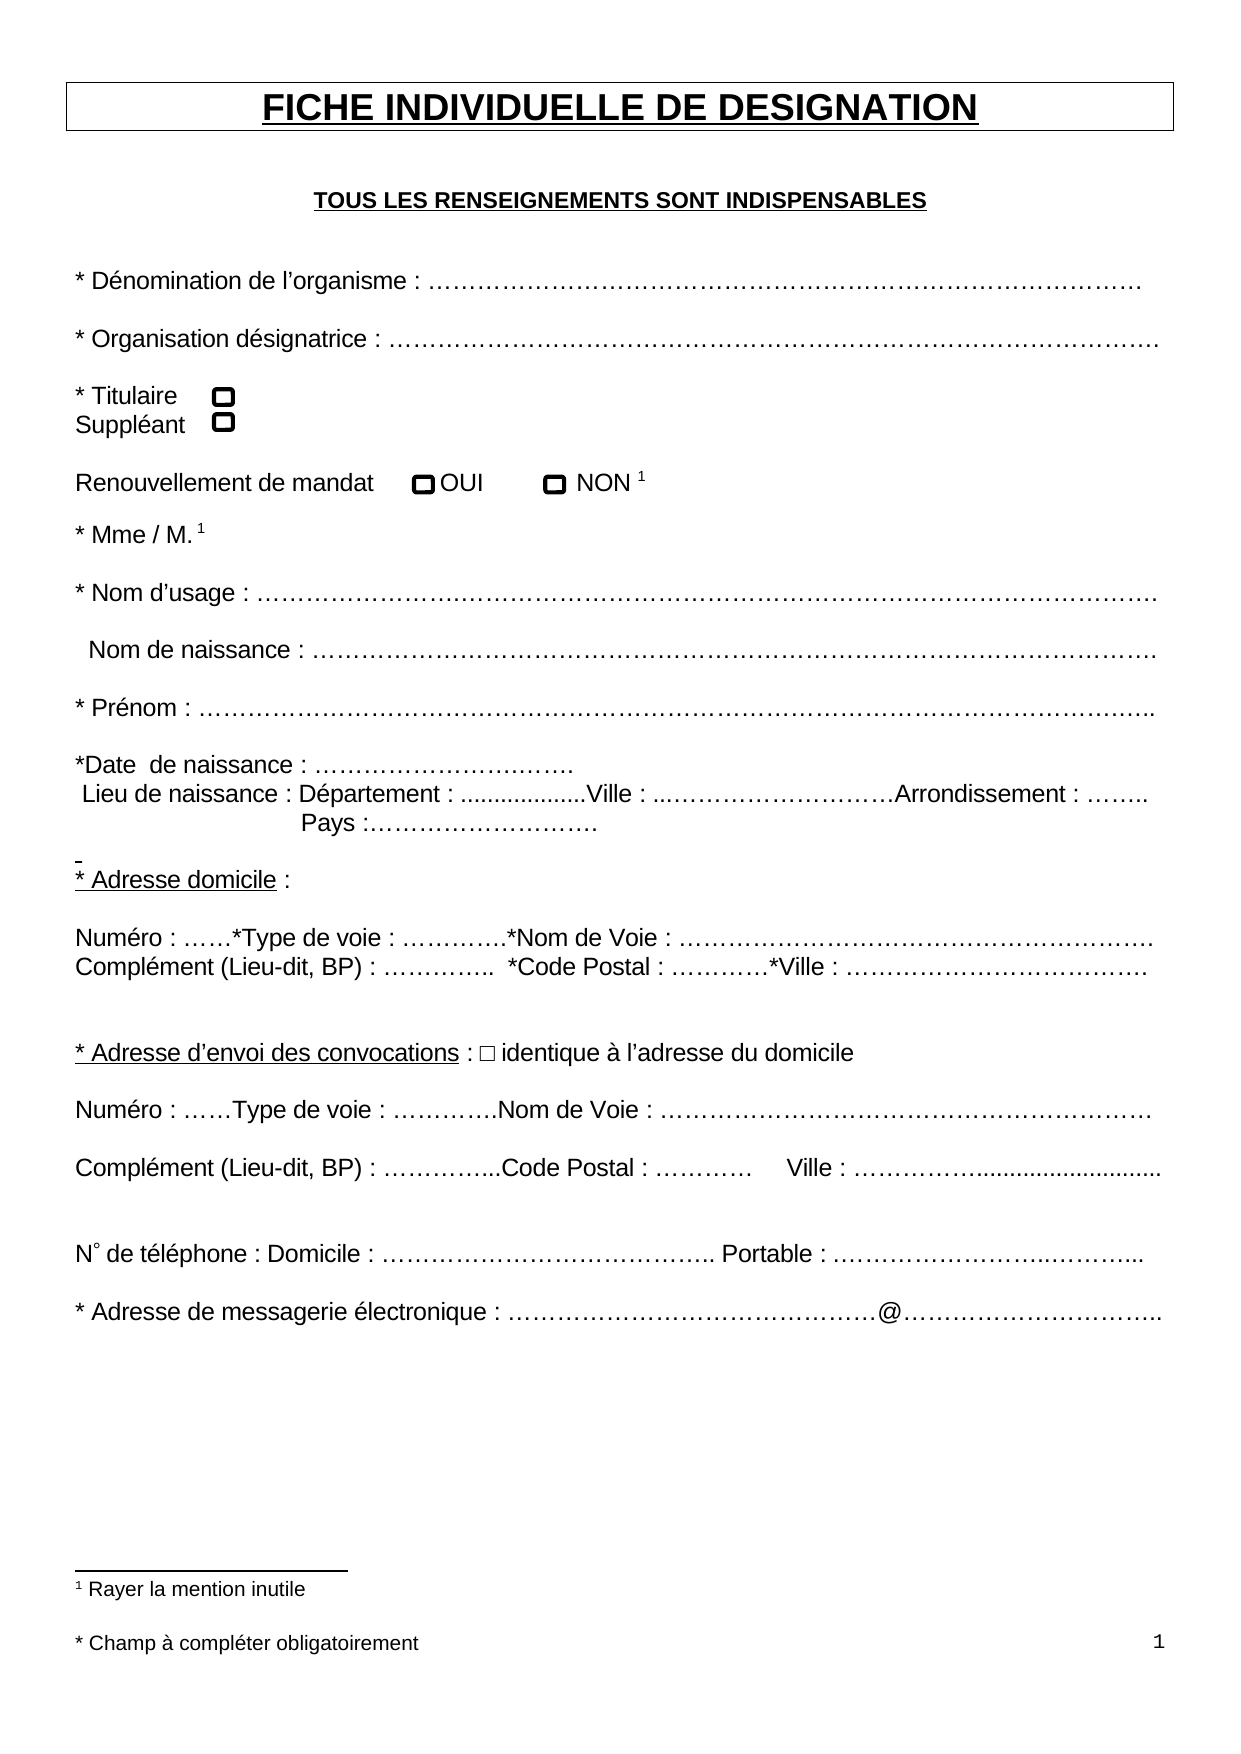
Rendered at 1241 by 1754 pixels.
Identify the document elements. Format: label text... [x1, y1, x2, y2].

text * Prénom : ………………………………………………………………………………………………….….. [75, 693, 1165, 722]
text * Adresse de messagerie électronique : ………………………………………@………………………….. [75, 1297, 1165, 1325]
text Lieu de naissance : Département : ...................Ville : ...………………………Arrondissement : …….. [75, 779, 1165, 808]
text Complément (Lieu-dit, BP) : ………….. *Code Postal : …………*Ville : ………………………………. [75, 952, 1165, 980]
text Complément (Lieu-dit, BP) : …………...Code Postal : ………… Ville : ……………............................ [75, 1153, 1165, 1182]
text * Adresse d’envoi des convocations : □ identique à l’adresse du domicile [75, 1038, 1165, 1067]
subtitle TOUS LES RENSEIGNEMENTS SONT INDISPENSABLES [75, 187, 1165, 214]
text * Dénomination de l’organisme : …………………………………………………………………………… [75, 266, 1165, 295]
text * Organisation désignatrice : …………………………………………………………………………………. [75, 324, 1165, 353]
text * Adresse domicile : [75, 865, 1165, 894]
text N de téléphone : Domicile : ………………………………….. Portable : .……………………..………... [75, 1239, 1165, 1268]
text * Mme / M. 1 [75, 520, 1165, 549]
text * Nom d’usage : …………………….…………………………………………………………………………. [75, 578, 1165, 607]
text Renouvellement de mandat OUI NON [75, 468, 1165, 496]
text FICHE INDIVIDUELLE DE DESIGNATION [67, 83, 1173, 130]
text Pays :………………………. [75, 808, 1165, 837]
text *Date de naissance : …………………….……. [75, 750, 1165, 779]
text * Titulaire Suppléant [75, 381, 1165, 439]
text Numéro : ……*Type de voie : ………….*Nom de Voie : …………………………………………………. [75, 923, 1165, 952]
text Numéro : ……Type de voie : ………….Nom de Voie : …………………………………………………… [75, 1095, 1165, 1124]
text Nom de naissance : …………………………………………………………………………………………. [75, 635, 1165, 664]
